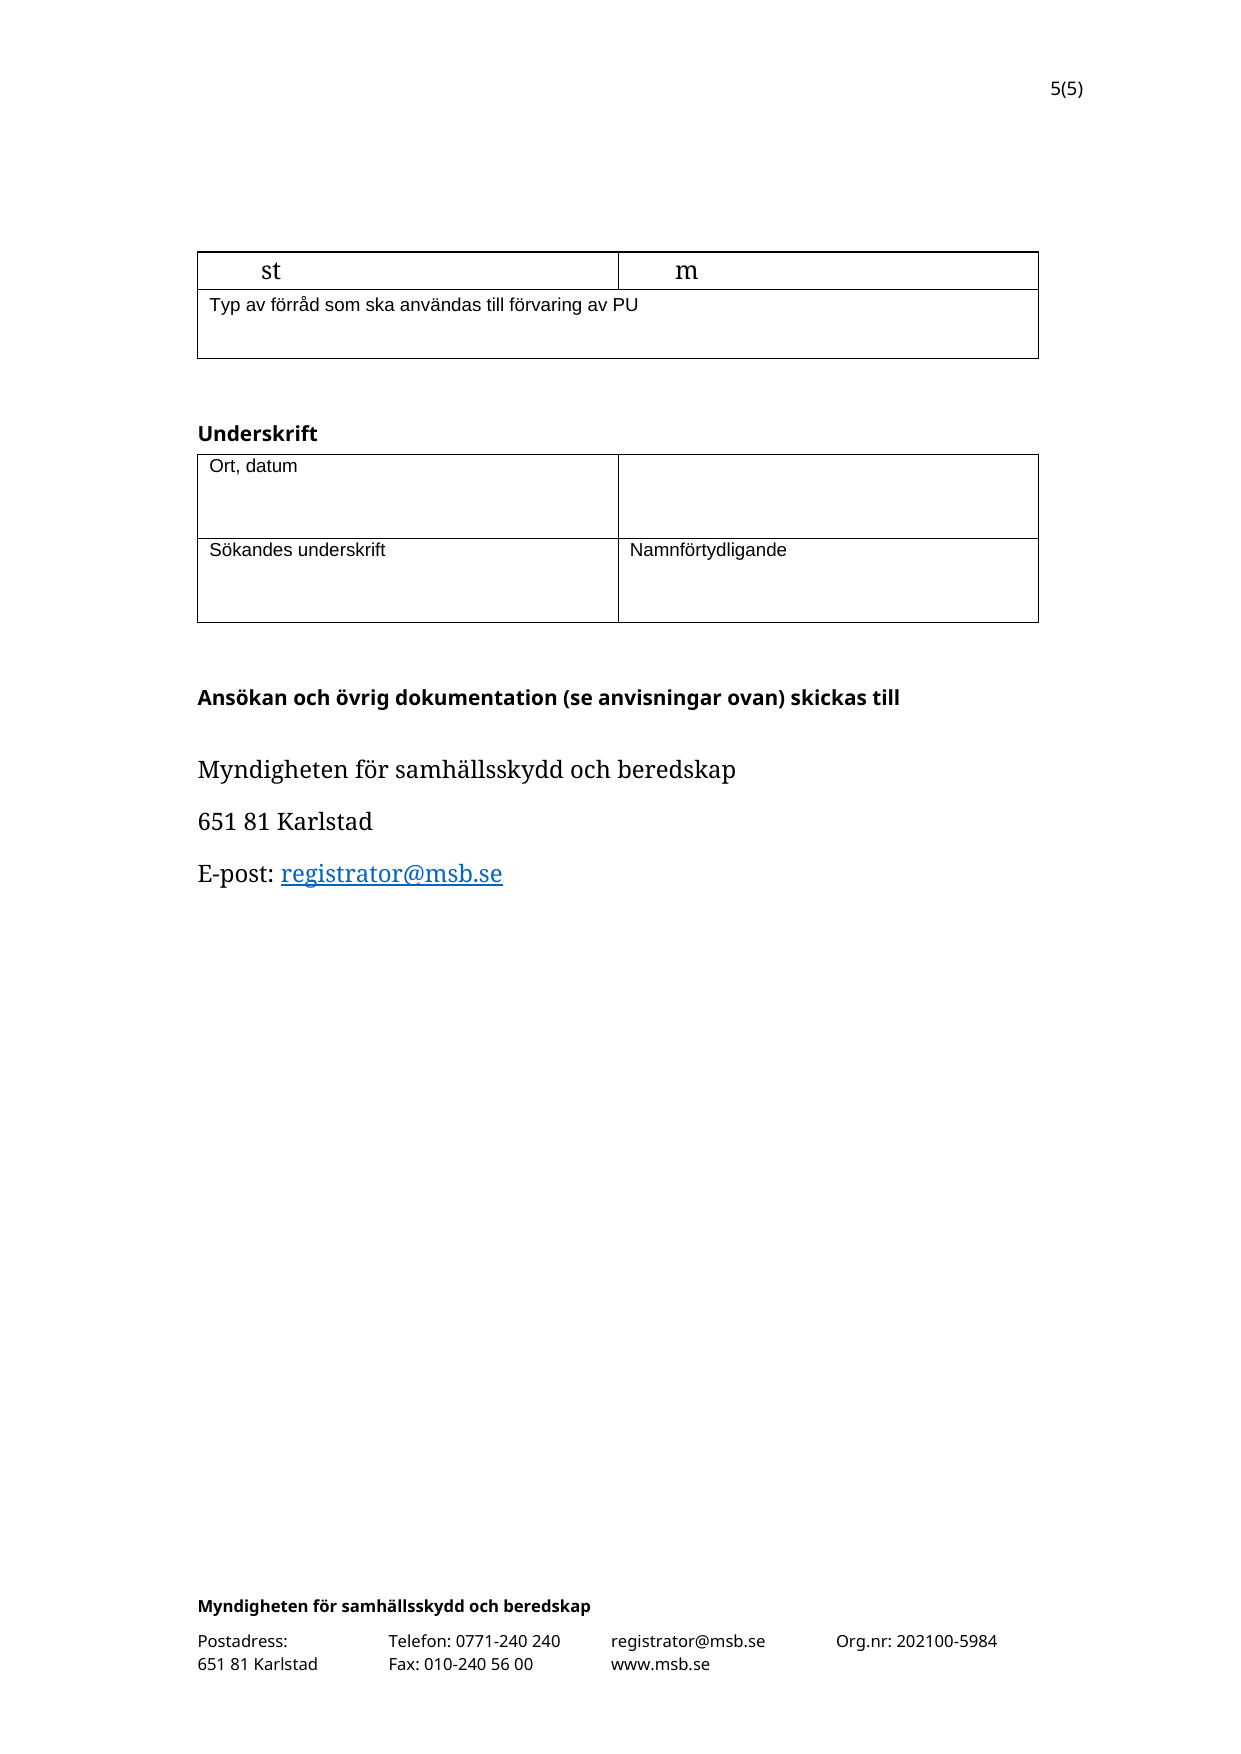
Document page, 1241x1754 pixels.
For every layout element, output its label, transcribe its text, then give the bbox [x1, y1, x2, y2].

text E-post: registrator@msb.se [197, 857, 1039, 889]
table_header [619, 455, 1038, 538]
table_cell Sökandes underskrift [198, 539, 618, 622]
subtitle Ansökan och övrig dokumentation (se anvisningar ovan) skickas till [197, 683, 1039, 711]
table_cell Typ av förråd som ska användas till förvaring av PU [198, 290, 1038, 358]
text Myndigheten för samhällsskydd och beredskap [197, 718, 1039, 786]
table_cell Namnförtydligande [619, 539, 1038, 622]
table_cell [619, 253, 1038, 289]
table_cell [198, 253, 618, 289]
text 651 81 Karlstad [197, 805, 1039, 837]
table_header Ort, datum [198, 455, 618, 538]
subtitle Underskrift [197, 419, 1039, 448]
